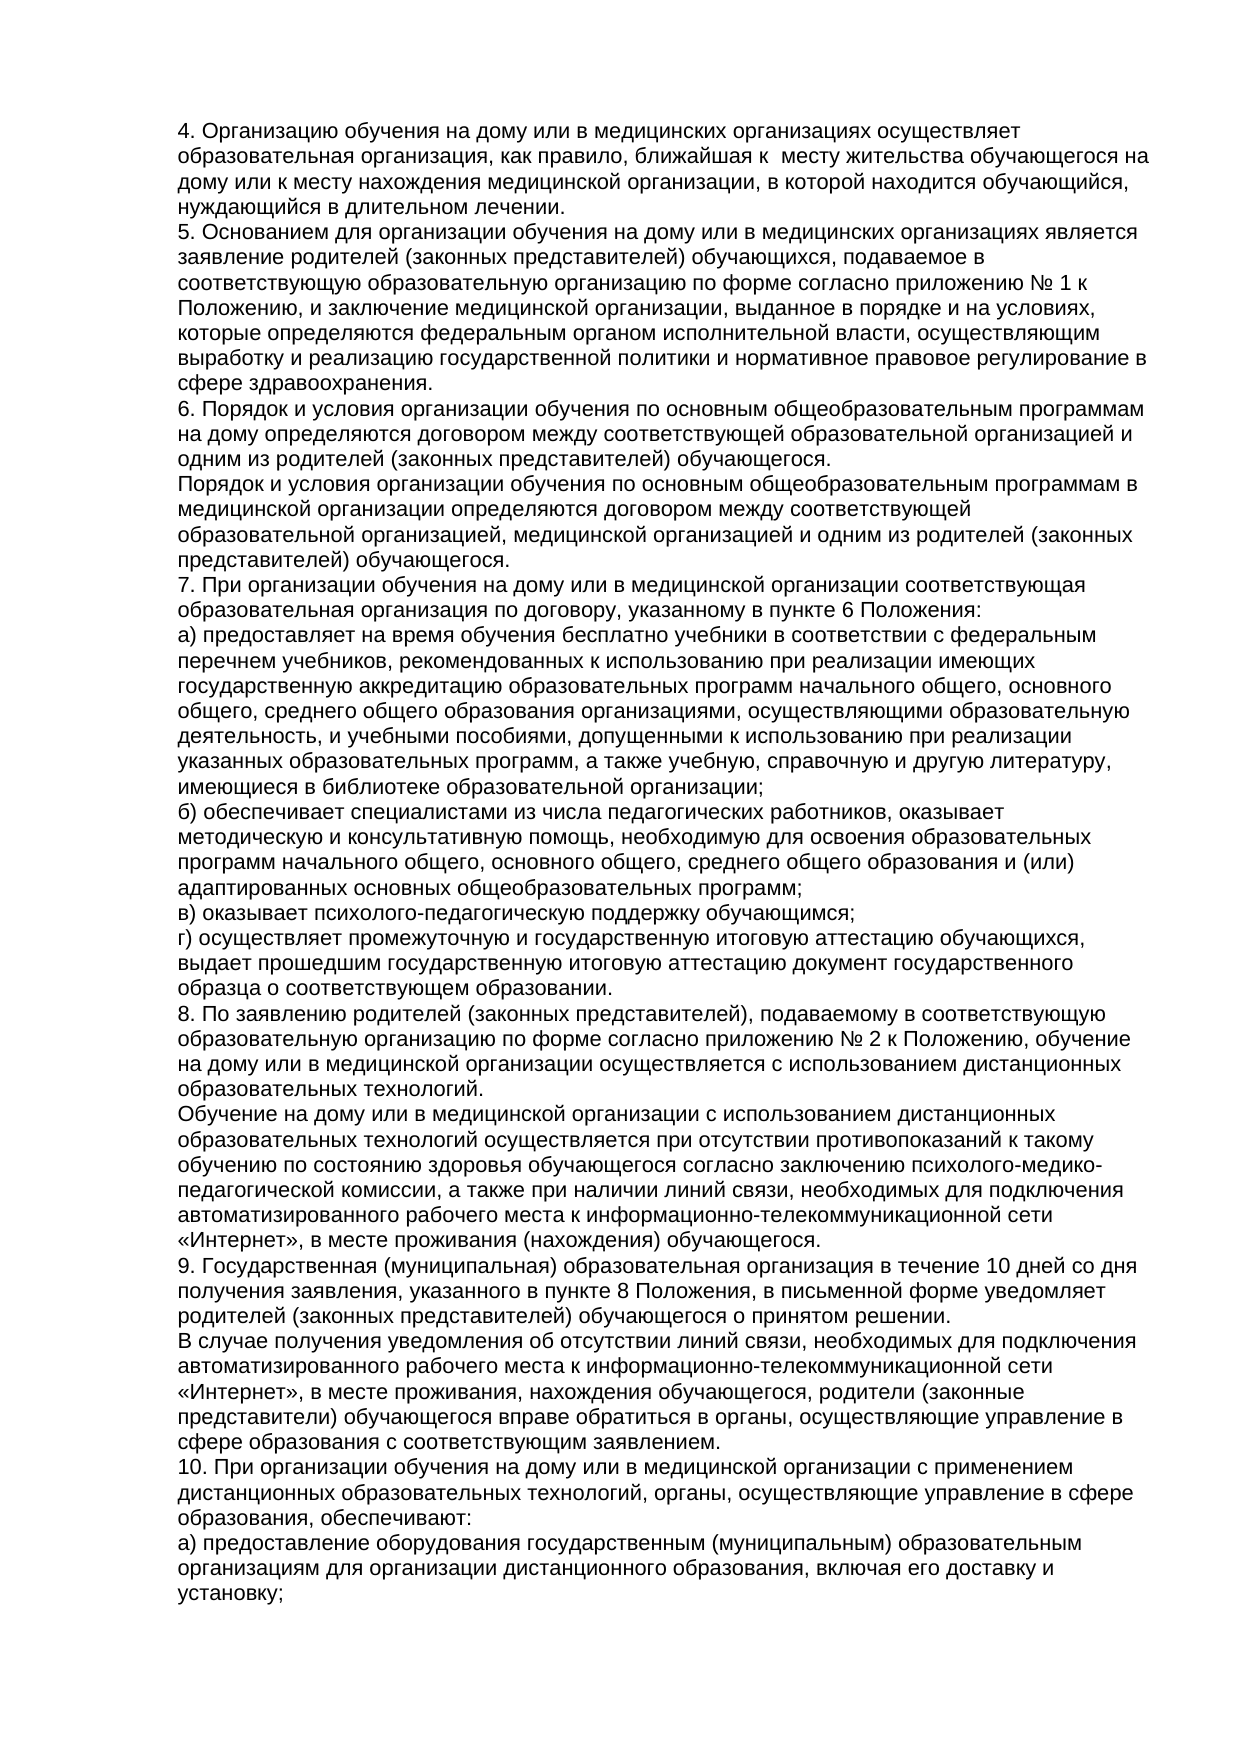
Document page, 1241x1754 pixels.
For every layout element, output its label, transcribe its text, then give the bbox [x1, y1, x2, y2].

text 9. Государственная (муниципальная) образовательная организация в течение 10 дней со дня получения заявления, указанного в пункте 8 Положения, в письменной форме уведомляет родителей (законных представителей) обучающегося о принятом решении. [177, 1252, 1152, 1328]
text б) обеспечивает специалистами из числа педагогических работников, оказывает методическую и консультативную помощь, необходимую для освоения образовательных программ начального общего, основного общего, среднего общего образования и (или) адаптированных основных общеобразовательных программ; [177, 799, 1152, 899]
text В случае получения уведомления об отсутствии линий связи, необходимых для подключения автоматизированного рабочего места к информационно-телекоммуникационной сети «Интернет», в месте проживания, нахождения обучающегося, родители (законные представители) обучающегося вправе обратиться в органы, осуществляющие управление в сфере образования с соответствующим заявлением. [177, 1328, 1152, 1454]
text а) предоставление оборудования государственным (муниципальным) образовательным организациям для организации дистанционного образования, включая его доставку и установку; [177, 1530, 1152, 1605]
text 5. Основанием для организации обучения на дому или в медицинских организациях является заявление родителей (законных представителей) обучающихся, подаваемое в соответствующую образовательную организацию по форме согласно приложению № 1 к Положению, и заключение медицинской организации, выданное в порядке и на условиях, которые определяются федеральным органом исполнительной власти, осуществляющим выработку и реализацию государственной политики и нормативное правовое регулирование в сфере здравоохранения. [177, 219, 1152, 395]
text Обучение на дому или в медицинской организации с использованием дистанционных образовательных технологий осуществляется при отсутствии противопоказаний к такому обучению по состоянию здоровья обучающегося согласно заключению психолого-медико-педагогической комиссии, а также при наличии линий связи, необходимых для подключения автоматизированного рабочего места к информационно-телекоммуникационной сети «Интернет», в месте проживания (нахождения) обучающегося. [177, 1101, 1152, 1252]
text Порядок и условия организации обучения по основным общеобразовательным программам в медицинской организации определяются договором между соответствующей образовательной организацией, медицинской организацией и одним из родителей (законных представителей) обучающегося. [177, 471, 1152, 572]
text г) осуществляет промежуточную и государственную итоговую аттестацию обучающихся, выдает прошедшим государственную итоговую аттестацию документ государственного образца о соответствующем образовании. [177, 925, 1152, 1000]
text 10. При организации обучения на дому или в медицинской организации с применением дистанционных образовательных технологий, органы, осуществляющие управление в сфере образования, обеспечивают: [177, 1454, 1152, 1530]
text а) предоставляет на время обучения бесплатно учебники в соответствии с федеральным перечнем учебников, рекомендованных к использованию при реализации имеющих государственную аккредитацию образовательных программ начального общего, основного общего, среднего общего образования организациями, осуществляющими образовательную деятельность, и учебными пособиями, допущенными к использованию при реализации указанных образовательных программ, а также учебную, справочную и другую литературу, имеющиеся в библиотеке образовательной организации; [177, 622, 1152, 799]
text 4. Организацию обучения на дому или в медицинских организациях осуществляет образовательная организация, как правило, ближайшая к месту жительства обучающегося на дому или к месту нахождения медицинской организации, в которой находится обучающийся, нуждающийся в длительном лечении. [177, 118, 1152, 219]
text 8. По заявлению родителей (законных представителей), подаваемому в соответствующую образовательную организацию по форме согласно приложению № 2 к Положению, обучение на дому или в медицинской организации осуществляется с использованием дистанционных образовательных технологий. [177, 1000, 1152, 1101]
text 7. При организации обучения на дому или в медицинской организации соответствующая образовательная организация по договору, указанному в пункте 6 Положения: [177, 572, 1152, 622]
text в) оказывает психолого-педагогическую поддержку обучающимся; [177, 899, 1152, 925]
text 6. Порядок и условия организации обучения по основным общеобразовательным программам на дому определяются договором между соответствующей образовательной организацией и одним из родителей (законных представителей) обучающегося. [177, 395, 1152, 471]
